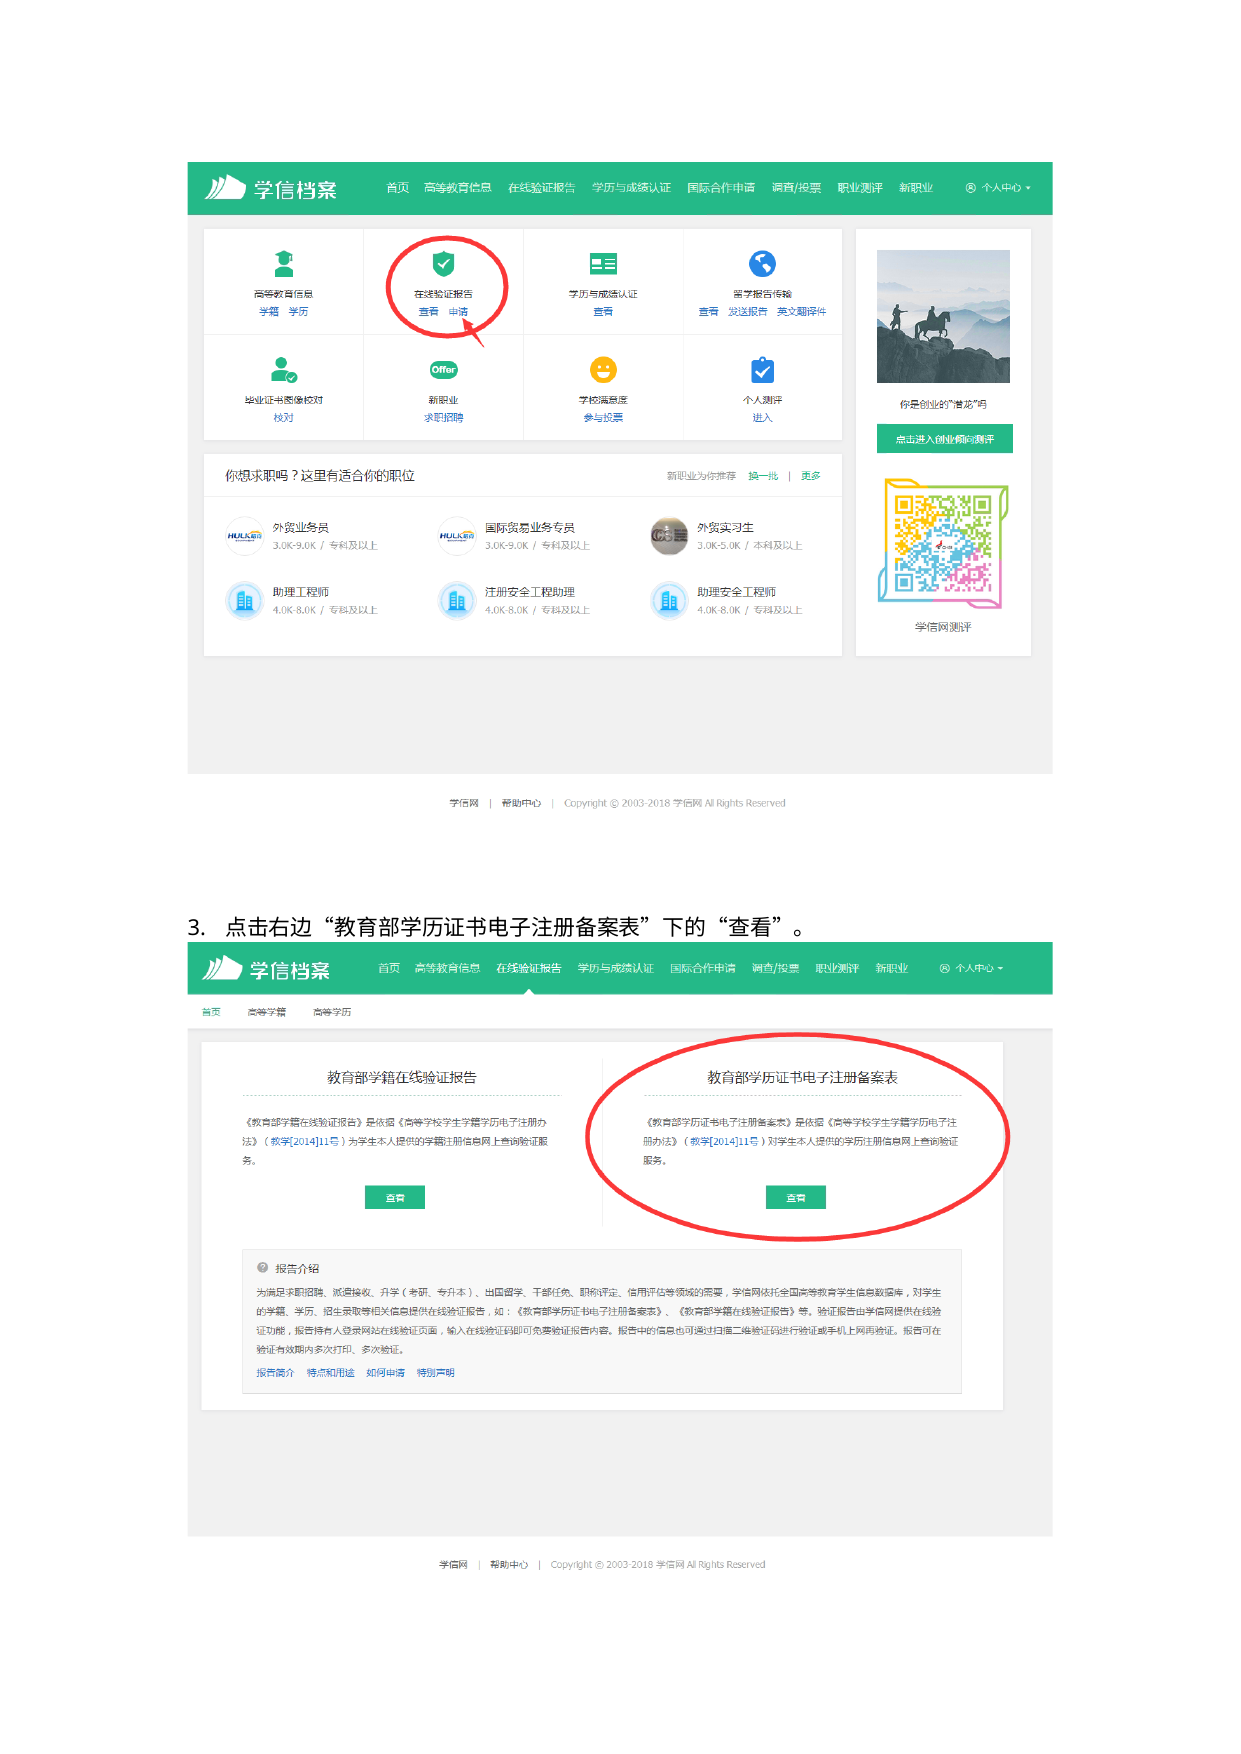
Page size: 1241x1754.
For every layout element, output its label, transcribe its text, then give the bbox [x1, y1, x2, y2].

list 点击右边“教育部学历证书电子注册备案表”下的“查看”。 [187, 909, 1053, 942]
picture [187, 162, 1053, 818]
picture [187, 942, 1053, 1590]
